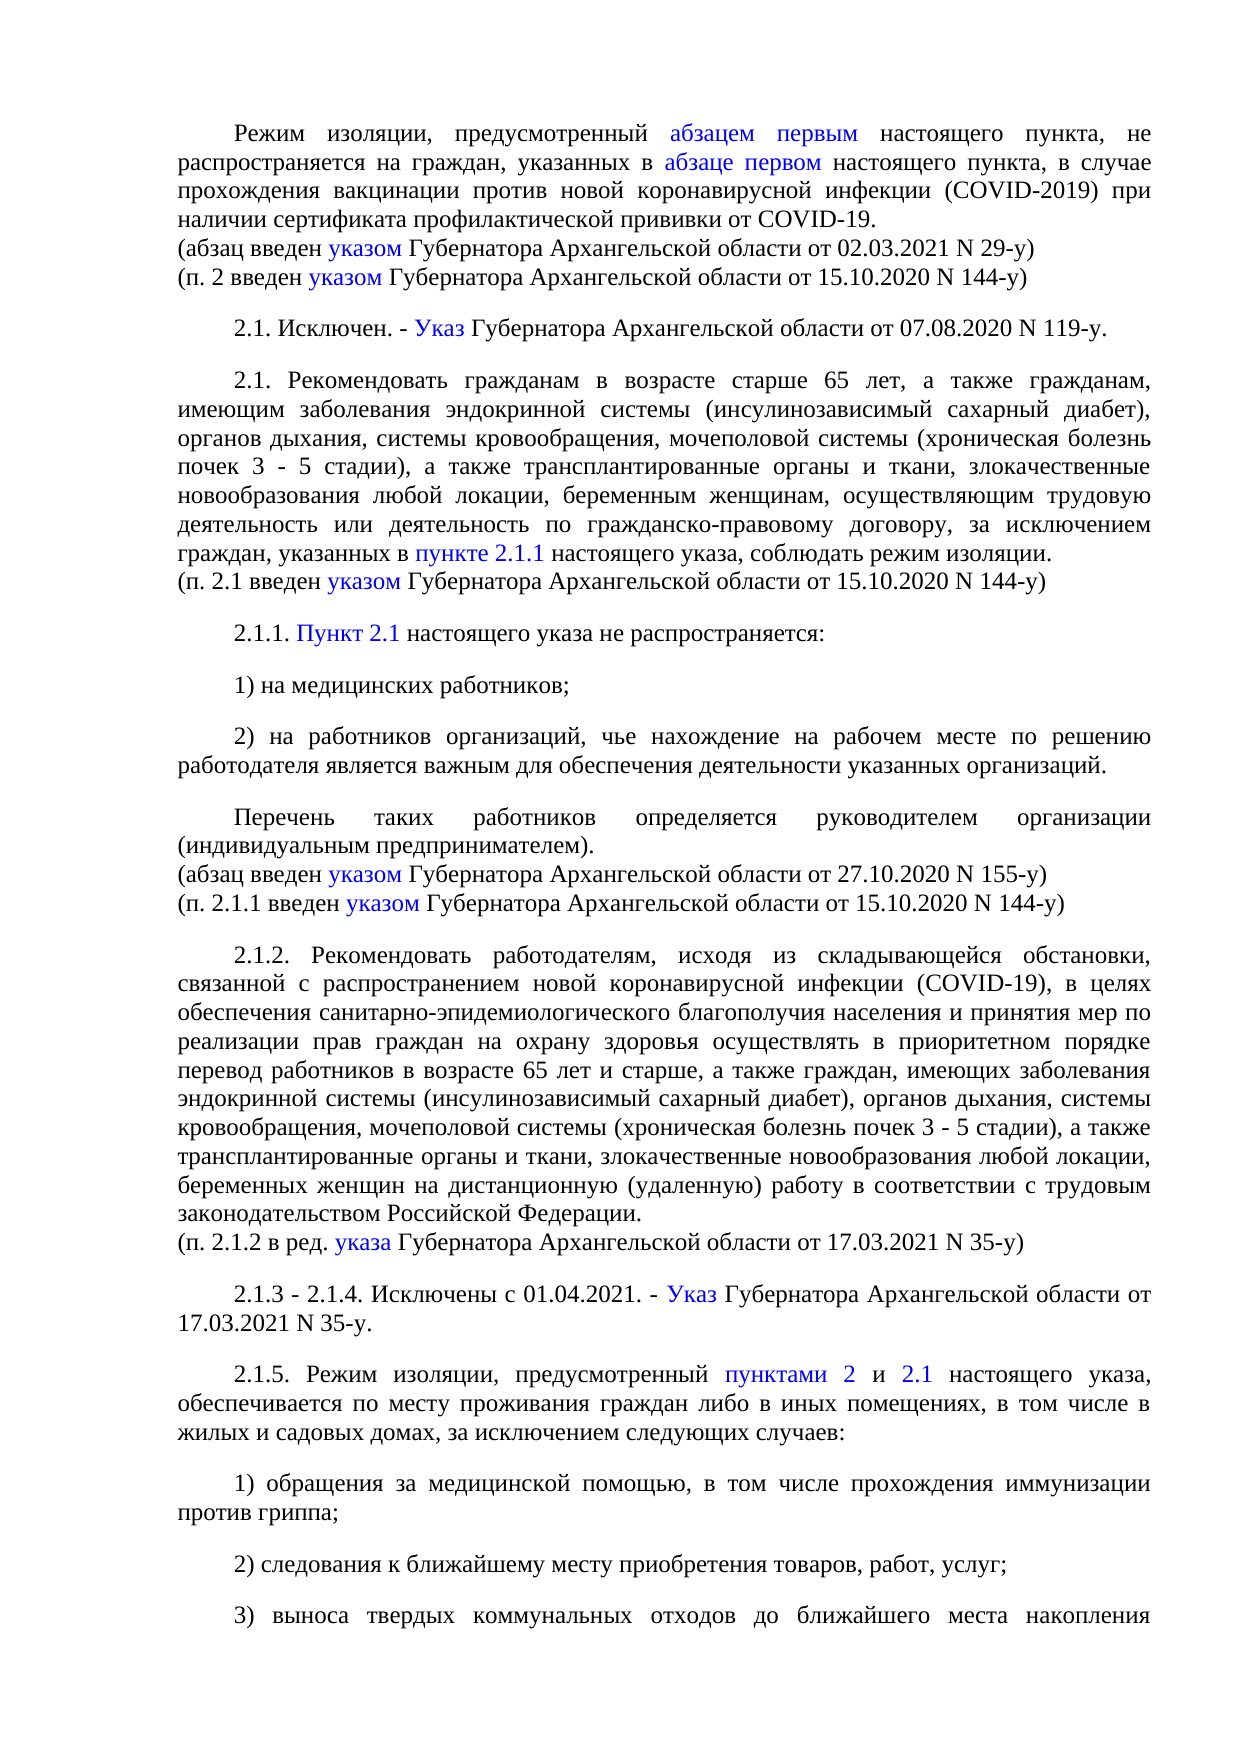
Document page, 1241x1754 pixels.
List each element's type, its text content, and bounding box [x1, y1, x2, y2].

text (п. 2.1.1 введен указом Губернатора Архангельской области от 15.10.2020 N 144-у) [177, 888, 1152, 917]
text (п. 2 введен указом Губернатора Архангельской области от 15.10.2020 N 144-у) [177, 262, 1152, 291]
text 2.1.5. Режим изоляции, предусмотренный пунктами 2 и 2.1 настоящего указа, обеспечивается по месту проживания граждан либо в иных помещениях, в том числе в жилых и садовых домах, за исключением следующих случаев: [177, 1359, 1152, 1446]
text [177, 1601, 1152, 1629]
text 2.1.2. Рекомендовать работодателям, исходя из складывающейся обстановки, связанной с распространением новой коронавирусной инфекции (COVID-19), в целях обеспечения санитарно-эпидемиологического благополучия населения и принятия мер по реализации прав граждан на охрану здоровья осуществлять в приоритетном порядке перевод работников в возрасте 65 лет и старше, а также граждан, имеющих заболевания эндокринной системы (инсулинозависимый сахарный диабет), органов дыхания, системы кровообращения, мочеполовой системы (хроническая болезнь почек 3 - 5 стадии), а также трансплантированные органы и ткани, злокачественные новообразования любой локации, беременных женщин на дистанционную (удаленную) работу в соответствии с трудовым законодательством Российской Федерации. [177, 940, 1152, 1227]
text 2) следования к ближайшему месту приобретения товаров, работ, услуг; [177, 1549, 1152, 1578]
text 2) на работников организаций, чье нахождение на рабочем месте по решению работодателя является важным для обеспечения деятельности указанных организаций. [177, 721, 1152, 779]
text 1) обращения за медицинской помощью, в том числе прохождения иммунизации против гриппа; [177, 1468, 1152, 1526]
text 2.1.3 - 2.1.4. Исключены с 01.04.2021. - Указ Губернатора Архангельской области от 17.03.2021 N 35-у. [177, 1279, 1152, 1336]
text Режим изоляции, предусмотренный абзацем первым настоящего пункта, не распространяется на граждан, указанных в абзаце первом настоящего пункта, в случае прохождения вакцинации против новой коронавирусной инфекции (COVID-2019) при наличии сертификата профилактической прививки от COVID-19. [177, 118, 1152, 233]
text 2.1. Рекомендовать гражданам в возрасте старше 65 лет, а также гражданам, имеющим заболевания эндокринной системы (инсулинозависимый сахарный диабет), органов дыхания, системы кровообращения, мочеполовой системы (хроническая болезнь почек 3 - 5 стадии), а также трансплантированные органы и ткани, злокачественные новообразования любой локации, беременным женщинам, осуществляющим трудовую деятельность или деятельность по гражданско-правовому договору, за исключением граждан, указанных в пункте 2.1.1 настоящего указа, соблюдать режим изоляции. [177, 365, 1152, 566]
text 2.1. Исключен. - Указ Губернатора Архангельской области от 07.08.2020 N 119-у. [177, 313, 1152, 342]
text (абзац введен указом Губернатора Архангельской области от 27.10.2020 N 155-у) [177, 859, 1152, 888]
text (абзац введен указом Губернатора Архангельской области от 02.03.2021 N 29-у) [177, 233, 1152, 262]
text (п. 2.1 введен указом Губернатора Архангельской области от 15.10.2020 N 144-у) [177, 566, 1152, 595]
text (п. 2.1.2 в ред. указа Губернатора Архангельской области от 17.03.2021 N 35-у) [177, 1227, 1152, 1256]
text Перечень таких работников определяется руководителем организации (индивидуальным предпринимателем). [177, 802, 1152, 859]
text 2.1.1. Пункт 2.1 настоящего указа не распространяется: [177, 618, 1152, 647]
text 1) на медицинских работников; [177, 670, 1152, 698]
